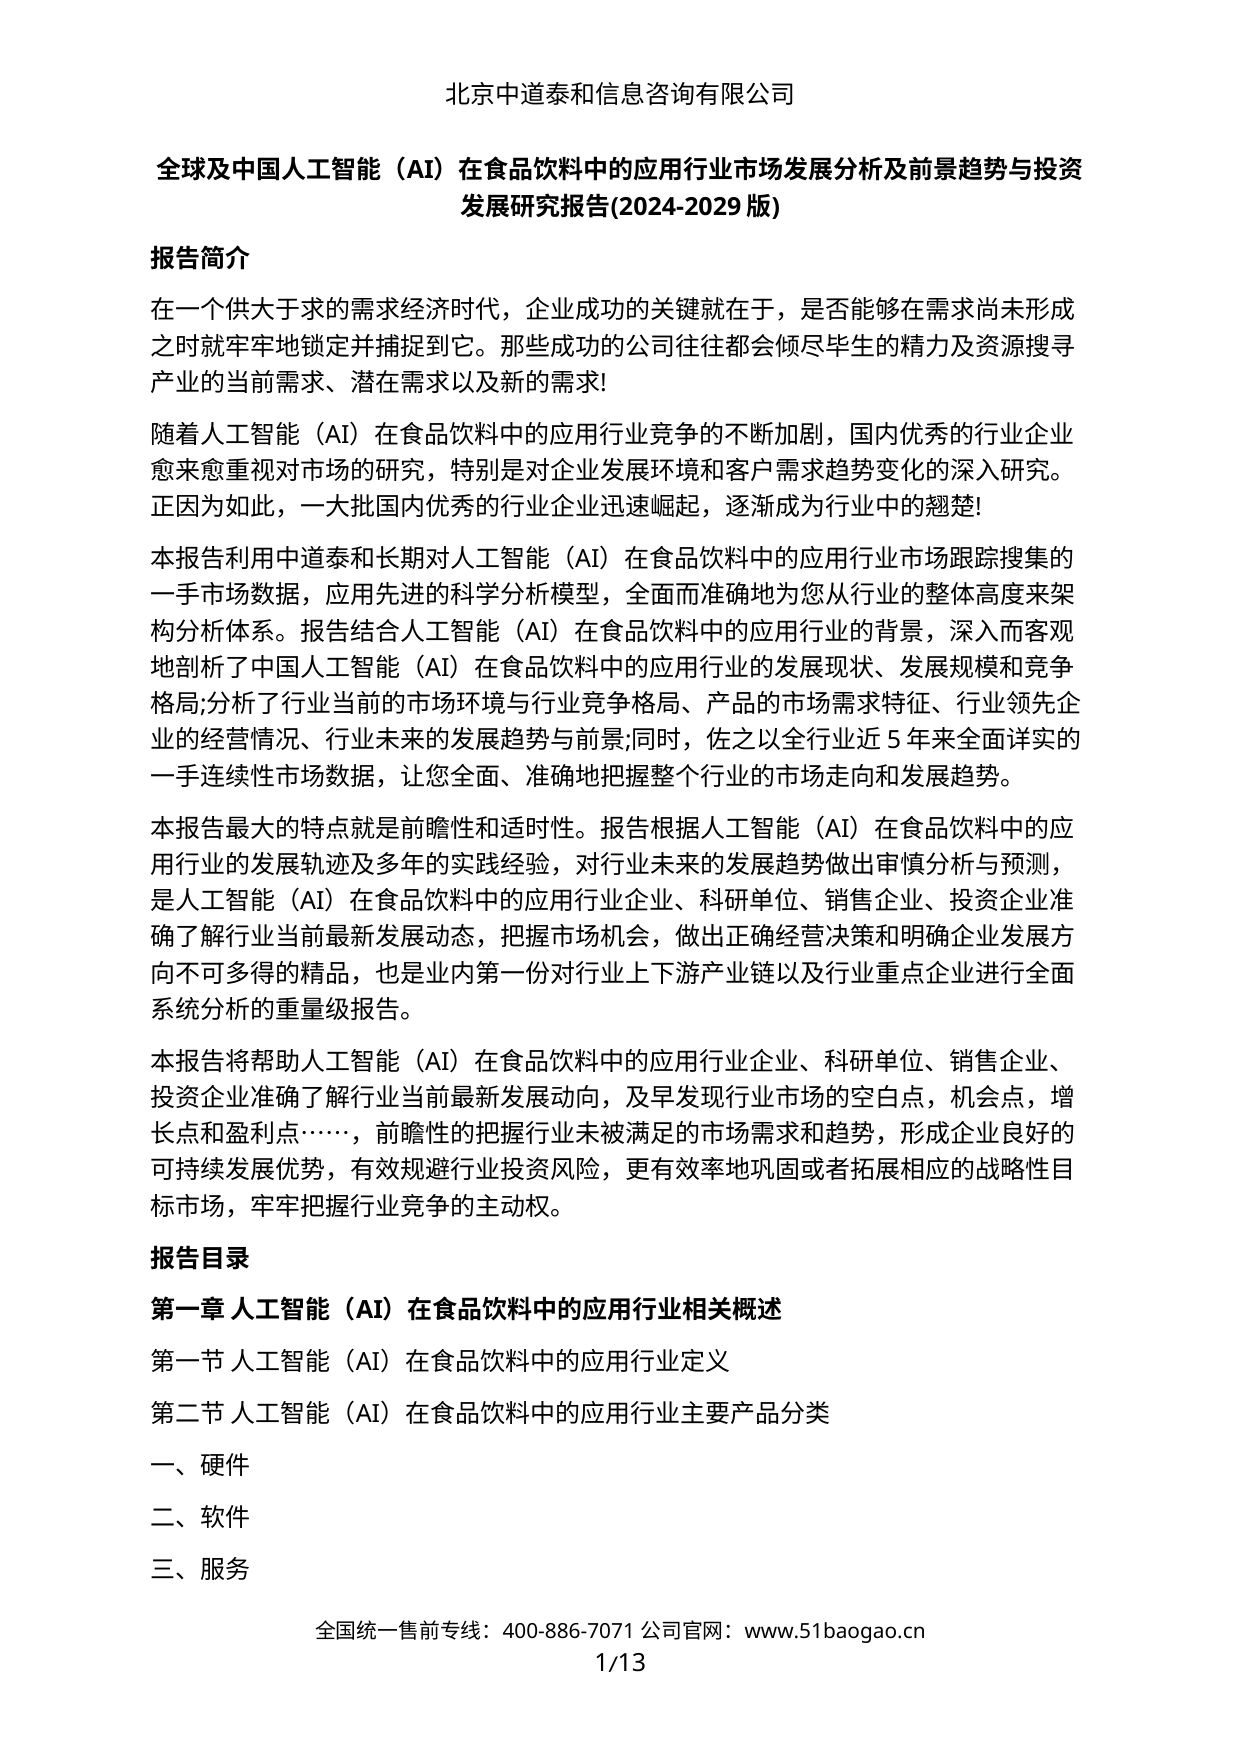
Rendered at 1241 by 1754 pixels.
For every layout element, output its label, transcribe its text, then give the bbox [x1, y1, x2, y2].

text 在一个供大于求的需求经济时代，企业成功的关键就在于，是否能够在需求尚未形成之时就牢牢地锁定并捕捉到它。那些成功的公司往往都会倾尽毕生的精力及资源搜寻产业的当前需求、潜在需求以及新的需求! [150, 290, 1090, 399]
text 全球及中国人工智能（AI）在食品饮料中的应用行业市场发展分析及前景趋势与投资发展研究报告(2024-2029版) [150, 150, 1090, 222]
text 二、软件 [150, 1497, 1090, 1534]
text 一、硬件 [150, 1446, 1090, 1482]
text 本报告将帮助人工智能（AI）在食品饮料中的应用行业企业、科研单位、销售企业、投资企业准确了解行业当前最新发展动向，及早发现行业市场的空白点，机会点，增长点和盈利点……，前瞻性的把握行业未被满足的市场需求和趋势，形成企业良好的可持续发展优势，有效规避行业投资风险，更有效率地巩固或者拓展相应的战略性目标市场，牢牢把握行业竞争的主动权。 [150, 1041, 1090, 1222]
text 本报告最大的特点就是前瞻性和适时性。报告根据人工智能（AI）在食品饮料中的应用行业的发展轨迹及多年的实践经验，对行业未来的发展趋势做出审慎分析与预测，是人工智能（AI）在食品饮料中的应用行业企业、科研单位、销售企业、投资企业准确了解行业当前最新发展动态，把握市场机会，做出正确经营决策和明确企业发展方向不可多得的精品，也是业内第一份对行业上下游产业链以及行业重点企业进行全面系统分析的重量级报告。 [150, 808, 1090, 1026]
text 报告简介 [150, 238, 1090, 274]
text 本报告利用中道泰和长期对人工智能（AI）在食品饮料中的应用行业市场跟踪搜集的一手市场数据，应用先进的科学分析模型，全面而准确地为您从行业的整体高度来架构分析体系。报告结合人工智能（AI）在食品饮料中的应用行业的背景，深入而客观地剖析了中国人工智能（AI）在食品饮料中的应用行业的发展现状、发展规模和竞争格局;分析了行业当前的市场环境与行业竞争格局、产品的市场需求特征、行业领先企业的经营情况、行业未来的发展趋势与前景;同时，佐之以全行业近5年来全面详实的一手连续性市场数据，让您全面、准确地把握整个行业的市场走向和发展趋势。 [150, 539, 1090, 792]
text 第二节 人工智能（AI）在食品饮料中的应用行业主要产品分类 [150, 1394, 1090, 1430]
text 第一章 人工智能（AI）在食品饮料中的应用行业相关概述 [150, 1290, 1090, 1326]
text 第一节 人工智能（AI）在食品饮料中的应用行业定义 [150, 1342, 1090, 1378]
text 报告目录 [150, 1238, 1090, 1274]
text 三、服务 [150, 1549, 1090, 1586]
text 随着人工智能（AI）在食品饮料中的应用行业竞争的不断加剧，国内优秀的行业企业愈来愈重视对市场的研究，特别是对企业发展环境和客户需求趋势变化的深入研究。正因为如此，一大批国内优秀的行业企业迅速崛起，逐渐成为行业中的翘楚! [150, 414, 1090, 523]
